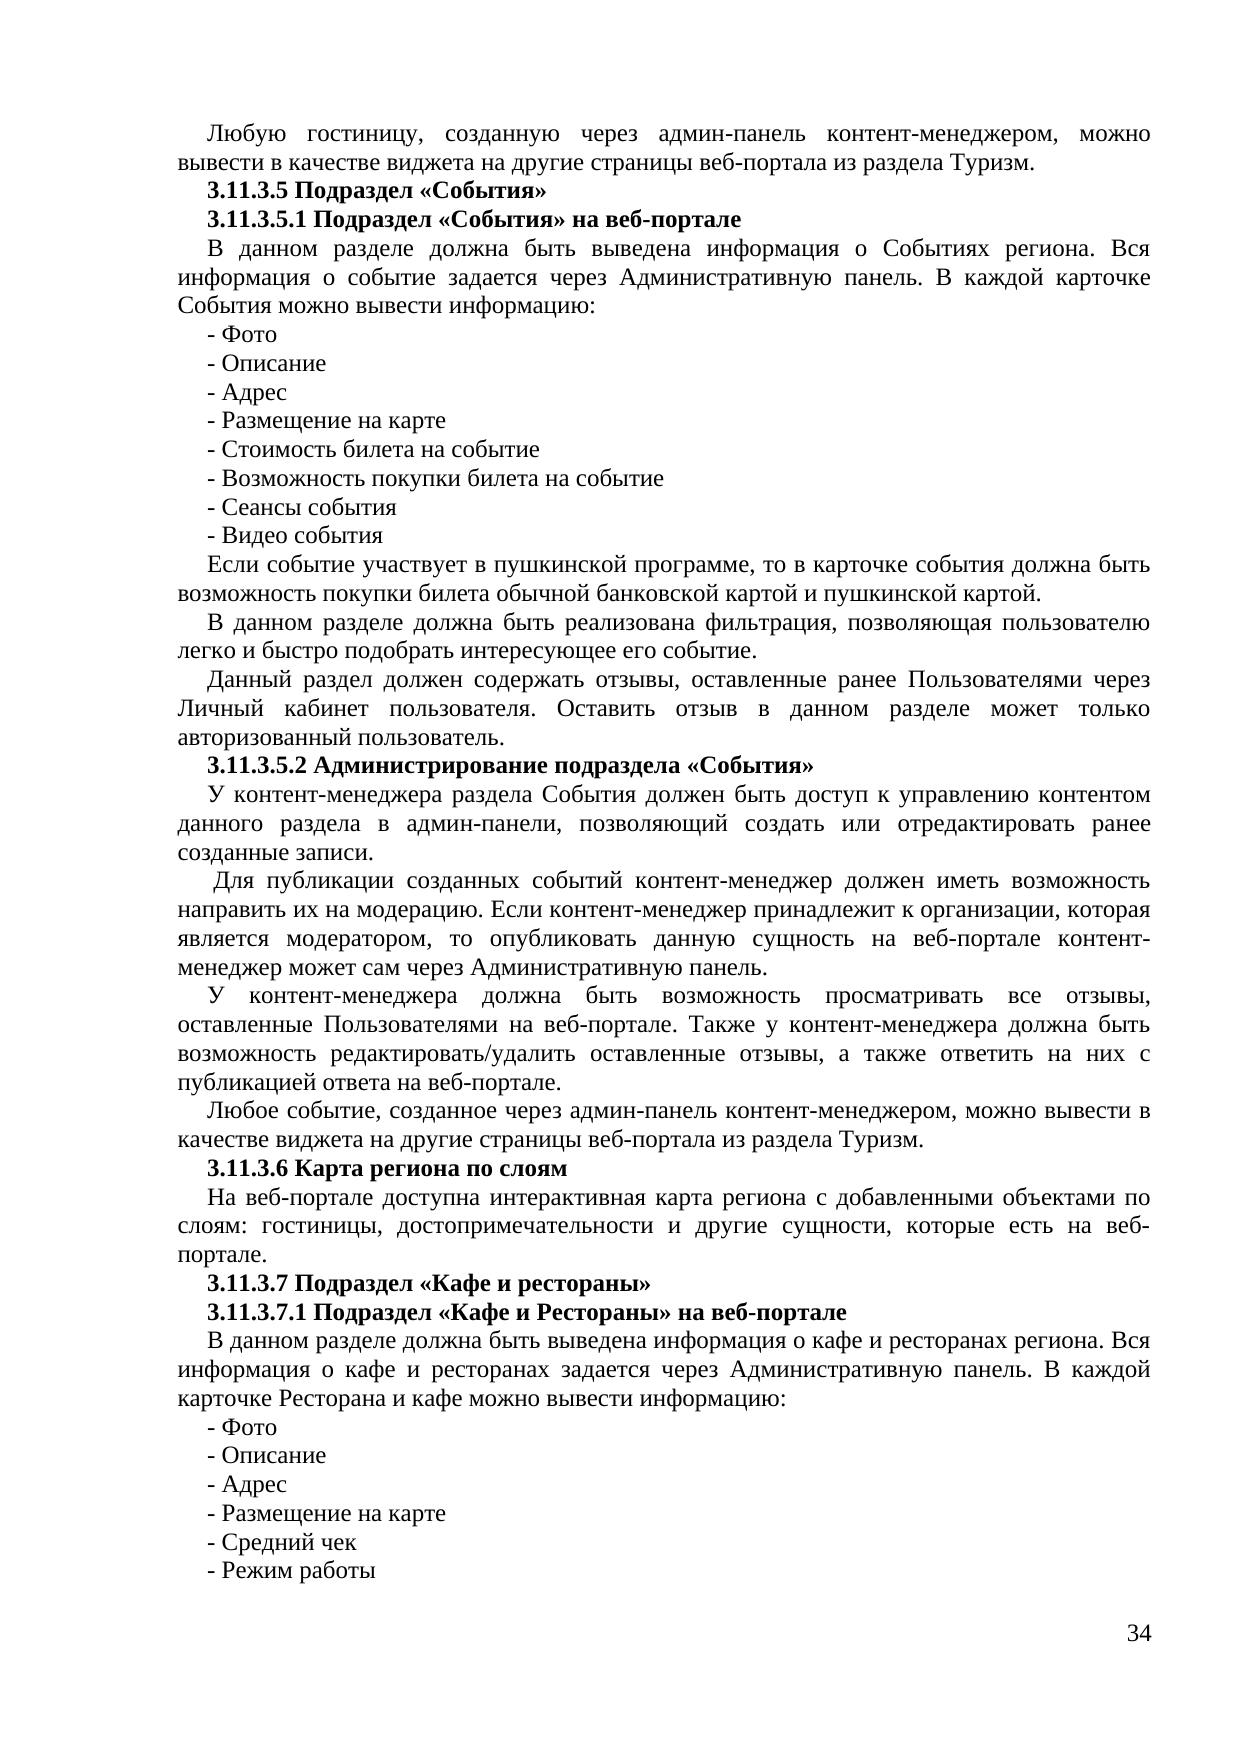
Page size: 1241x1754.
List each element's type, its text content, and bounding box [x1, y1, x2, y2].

subtitle 3.11.3.7.1 Подраздел «Кафе и Рестораны» на веб-портале [177, 1297, 1152, 1326]
text - Фото [177, 319, 1152, 348]
subtitle 3.11.3.5.1 Подраздел «События» на веб-портале [177, 204, 1152, 233]
text - Сеансы события [177, 492, 1152, 521]
subtitle 3.11.3.5.2 Администрирование подраздела «События» [177, 751, 1152, 779]
subtitle 3.11.3.6 Карта региона по слоям [177, 1153, 1152, 1182]
text В данном разделе должна быть реализована фильтрация, позволяющая пользователю легко и быстро подобрать интересующее его событие. [177, 607, 1152, 664]
text У контент-менеджера раздела События должен быть доступ к управлению контентом данного раздела в админ-панели, позволяющий создать или отредактировать ранее созданные записи. [177, 779, 1152, 866]
text На веб-портале доступна интерактивная карта региона с добавленными объектами по слоям: гостиницы, достопримечательности и другие сущности, которые есть на веб-портале. [177, 1182, 1152, 1268]
text - Средний чек [177, 1527, 1152, 1556]
text - Размещение на карте [177, 1498, 1152, 1527]
text - Размещение на карте [177, 406, 1152, 434]
text - Фото [177, 1412, 1152, 1441]
text - Адрес [177, 377, 1152, 406]
subtitle 3.11.3.7 Подраздел «Кафе и рестораны» [177, 1268, 1152, 1297]
text - Видео события [177, 521, 1152, 549]
text В данном разделе должна быть выведена информация о кафе и ресторанах региона. Вся информация о кафе и ресторанах задается через Административную панель. В каждой карточке Ресторана и кафе можно вывести информацию: [177, 1326, 1152, 1412]
text Любую гостиницу, созданную через админ-панель контент-менеджером, можно вывести в качестве виджета на другие страницы веб-портала из раздела Туризм. [177, 118, 1152, 176]
text В данном разделе должна быть выведена информация о Событиях региона. Вся информация о событие задается через Административную панель. В каждой карточке События можно вывести информацию: [177, 233, 1152, 319]
text - Адрес [177, 1469, 1152, 1498]
text У контент-менеджера должна быть возможность просматривать все отзывы, оставленные Пользователями на веб-портале. Также у контент-менеджера должна быть возможность редактировать/удалить оставленные отзывы, а также ответить на них с публикацией ответа на веб-портале. [177, 981, 1152, 1096]
text - Описание [177, 348, 1152, 377]
text Для публикации созданных событий контент-менеджер должен иметь возможность направить их на модерацию. Если контент-менеджер принадлежит к организации, которая является модератором, то опубликовать данную сущность на веб-портале контент-менеджер может сам через Административную панель. [177, 866, 1152, 981]
text Данный раздел должен содержать отзывы, оставленные ранее Пользователями через Личный кабинет пользователя. Оставить отзыв в данном разделе может только авторизованный пользователь. [177, 664, 1152, 751]
text - Возможность покупки билета на событие [177, 463, 1152, 492]
subtitle 3.11.3.5 Подраздел «События» [177, 176, 1152, 204]
text Если событие участвует в пушкинской программе, то в карточке события должна быть возможность покупки билета обычной банковской картой и пушкинской картой. [177, 549, 1152, 607]
text - Описание [177, 1441, 1152, 1469]
text - Режим работы [177, 1556, 1152, 1584]
text - Стоимость билета на событие [177, 434, 1152, 463]
text Любое событие, созданное через админ-панель контент-менеджером, можно вывести в качестве виджета на другие страницы веб-портала из раздела Туризм. [177, 1096, 1152, 1153]
